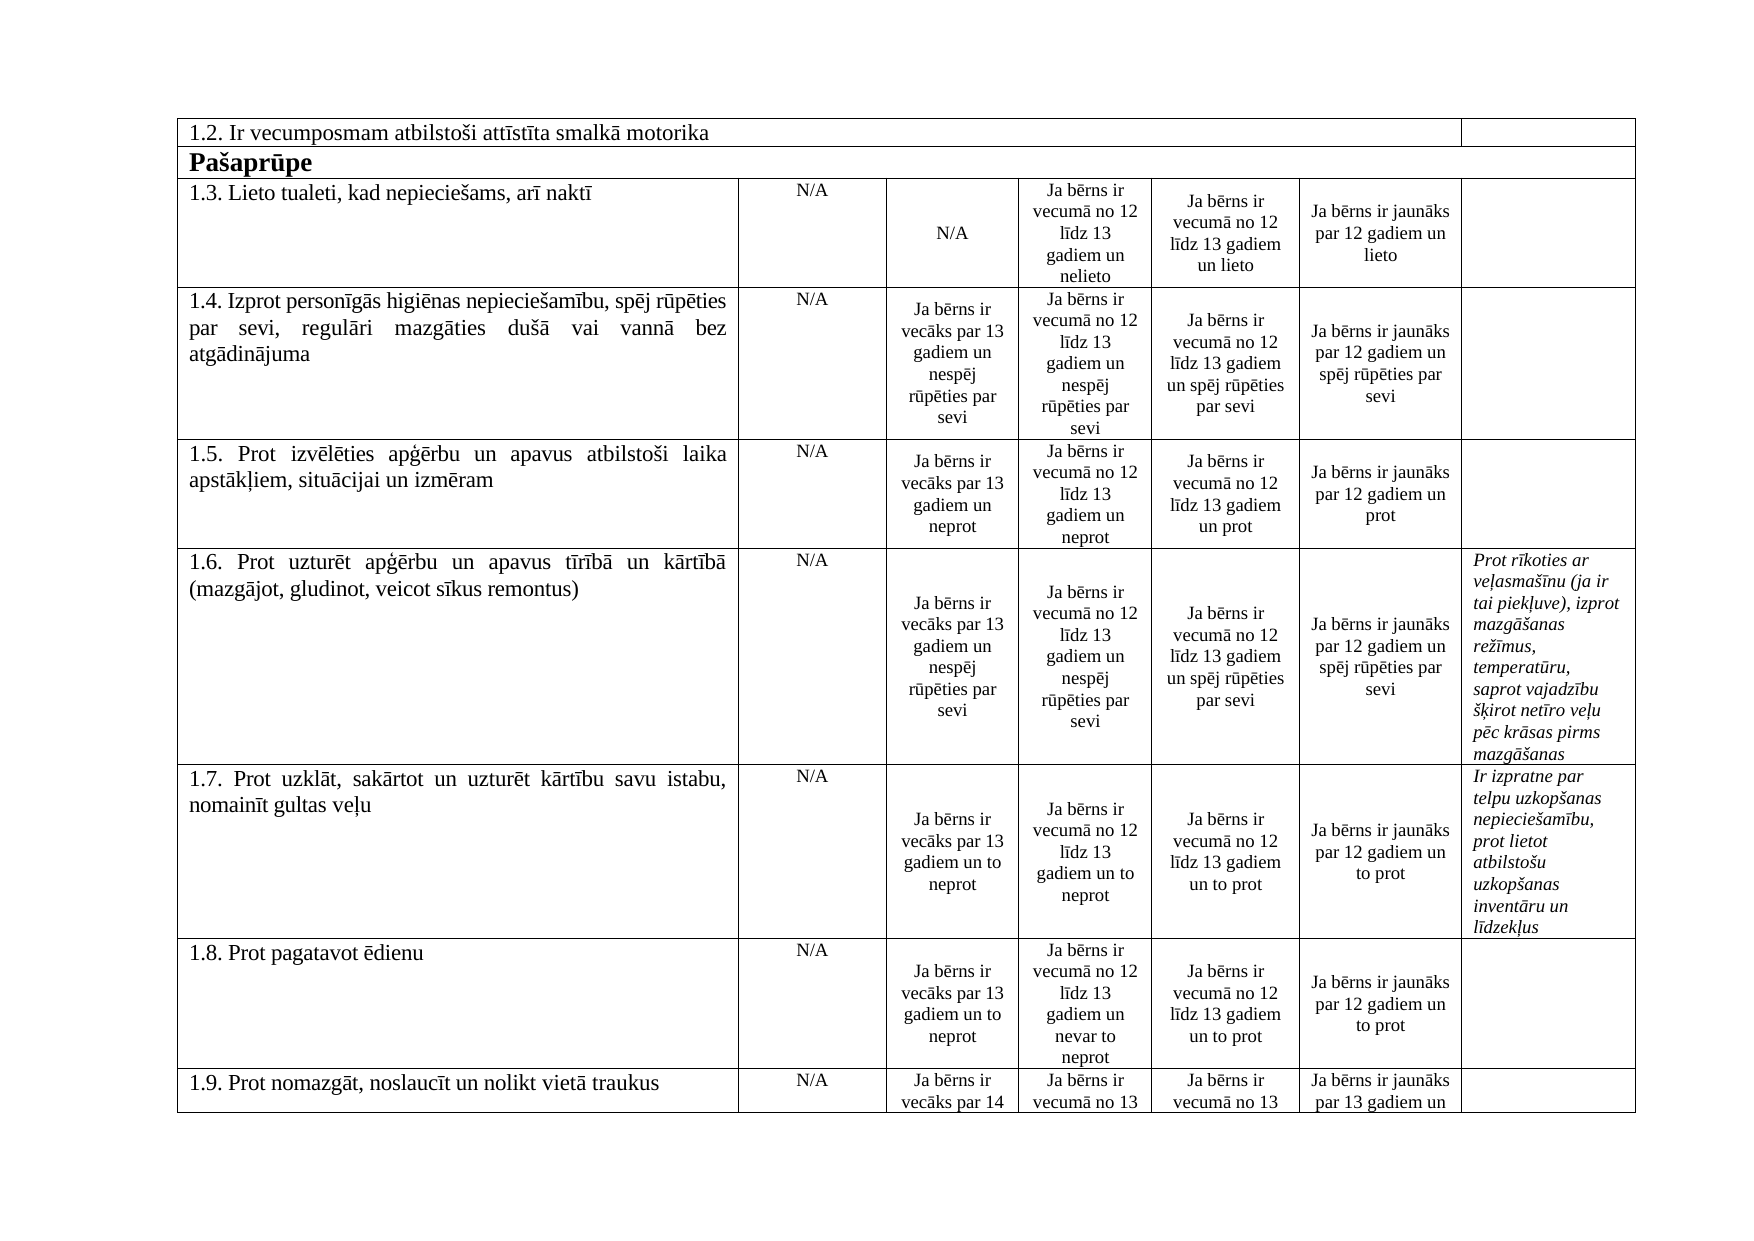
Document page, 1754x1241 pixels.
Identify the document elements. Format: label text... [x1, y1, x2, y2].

table_cell N/A [739, 440, 886, 547]
table_cell N/A [739, 939, 886, 1068]
table_cell Ja bērns ir vecumā no 12 līdz 13 gadiem un nelieto [1019, 179, 1151, 287]
table_cell N/A [887, 179, 1018, 287]
table_cell Ja bērns ir jaunāks par 12 gadiem un to prot [1300, 939, 1461, 1068]
table_cell 1.6. Prot uzturēt apģērbu un apavus tīrībā un kārtībā (mazgājot, gludinot, veicot sīkus remontus) [178, 549, 738, 764]
table_cell 1.3. Lieto tualeti, kad nepieciešams, arī naktī [178, 179, 738, 287]
table_cell N/A [739, 1069, 886, 1112]
table_cell Ja bērns ir jaunāks par 12 gadiem un to prot [1300, 765, 1461, 938]
table_cell Ja bērns ir jaunāks par 12 gadiem un lieto [1300, 179, 1461, 287]
table_cell Ja bērns ir vecumā no 12 līdz 13 gadiem un neprot [1019, 440, 1151, 547]
table_cell [1462, 440, 1635, 547]
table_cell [1019, 1069, 1151, 1112]
table_cell Ja bērns ir vecumā no 12 līdz 13 gadiem un lieto [1152, 179, 1299, 287]
table_cell Ja bērns ir vecāks par 13 gadiem un neprot [887, 440, 1018, 547]
table_cell Ja bērns ir vecumā no 12 līdz 13 gadiem un nevar to neprot [1019, 939, 1151, 1068]
table_cell Prot rīkoties ar veļasmašīnu (ja ir tai piekļuve), izprot mazgāšanas režīmus, temperatūru, saprot vajadzību šķirot netīro veļu pēc krāsas pirms mazgāšanas [1462, 549, 1635, 764]
table_cell [1462, 288, 1635, 438]
table_cell 1.4. Izprot personīgās higiēnas nepieciešamību, spēj rūpēties par sevi, regulāri mazgāties dušā vai vannā bez atgādinājuma [178, 288, 738, 438]
table_cell Ja bērns ir vecāks par 13 gadiem un to neprot [887, 765, 1018, 938]
table_cell Ja bērns ir jaunāks par 12 gadiem un spēj rūpēties par sevi [1300, 288, 1461, 438]
table_cell 1.2. Ir vecumposmam atbilstoši attīstīta smalkā motorika [178, 119, 1461, 146]
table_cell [1152, 1069, 1299, 1112]
table_cell 1.8. Prot pagatavot ēdienu [178, 939, 738, 1068]
table_cell 1.7. Prot uzklāt, sakārtot un uzturēt kārtību savu istabu, nomainīt gultas veļu [178, 765, 738, 938]
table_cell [1300, 1069, 1461, 1112]
table_cell [1462, 179, 1635, 287]
table_cell Ja bērns ir vecāks par 13 gadiem un nespēj rūpēties par sevi [887, 549, 1018, 764]
table_cell Ja bērns ir vecāks par 13 gadiem un to neprot [887, 939, 1018, 1068]
table_cell Ir izpratne par telpu uzkopšanas nepieciešamību, prot lietot atbilstošu uzkopšanas inventāru un līdzekļus [1462, 765, 1635, 938]
table_cell N/A [739, 288, 886, 438]
table_cell Ja bērns ir vecumā no 12 līdz 13 gadiem un spēj rūpēties par sevi [1152, 288, 1299, 438]
table_cell Ja bērns ir vecāks par 13 gadiem un nespēj rūpēties par sevi [887, 288, 1018, 438]
table_cell N/A [739, 765, 886, 938]
table_cell Ja bērns ir vecumā no 12 līdz 13 gadiem un nespēj rūpēties par sevi [1019, 549, 1151, 764]
table_cell Ja bērns ir vecumā no 12 līdz 13 gadiem un to neprot [1019, 765, 1151, 938]
table_cell Ja bērns ir jaunāks par 12 gadiem un prot [1300, 440, 1461, 547]
table_cell Ja bērns ir vecumā no 12 līdz 13 gadiem un to prot [1152, 939, 1299, 1068]
table_cell Ja bērns ir vecumā no 12 līdz 13 gadiem un to prot [1152, 765, 1299, 938]
table_cell [1462, 119, 1635, 146]
table_cell Pašaprūpe [178, 147, 1635, 178]
table_cell 1.5. Prot izvēlēties apģērbu un apavus atbilstoši laika apstākļiem, situācijai un izmēram [178, 440, 738, 547]
table_cell Ja bērns ir vecumā no 12 līdz 13 gadiem un prot [1152, 440, 1299, 547]
table_cell Ja bērns ir jaunāks par 12 gadiem un spēj rūpēties par sevi [1300, 549, 1461, 764]
table_cell N/A [739, 179, 886, 287]
table_cell N/A [739, 549, 886, 764]
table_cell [178, 1069, 738, 1112]
table_cell [1462, 939, 1635, 1068]
table_cell [1462, 1069, 1635, 1112]
table_cell Ja bērns ir vecumā no 12 līdz 13 gadiem un nespēj rūpēties par sevi [1019, 288, 1151, 438]
table_cell Ja bērns ir vecumā no 12 līdz 13 gadiem un spēj rūpēties par sevi [1152, 549, 1299, 764]
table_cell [887, 1069, 1018, 1112]
